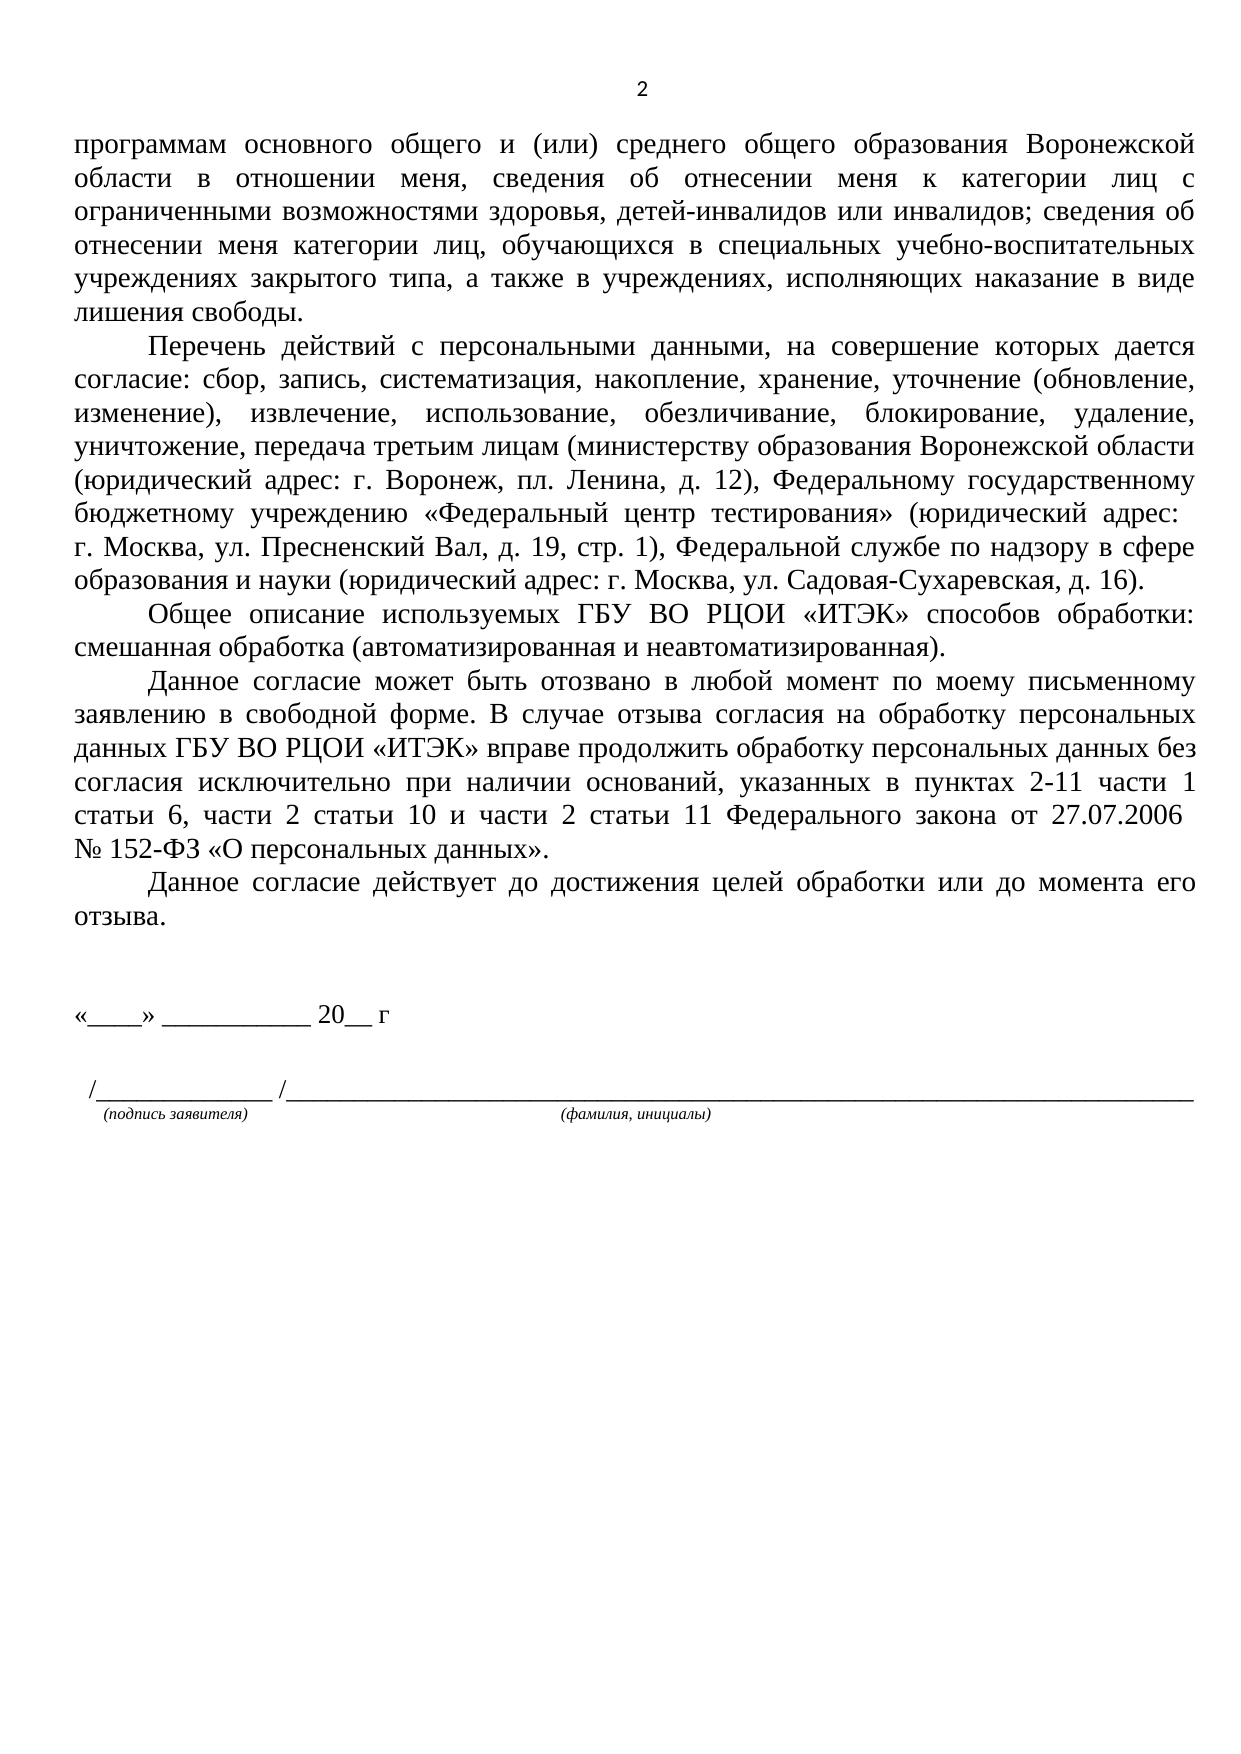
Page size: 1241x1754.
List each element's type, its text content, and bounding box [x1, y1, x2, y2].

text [74, 126, 1196, 328]
text Данное согласие может быть отозвано в любой момент по моему письменному заявлению в свободной форме. В случае отзыва согласия на обработку персональных данных ГБУ ВО РЦОИ «ИТЭК» вправе продолжить обработку персональных данных без согласия исключительно при наличии оснований, указанных в пунктах 2-11 части 1 статьи 6, части 2 статьи 10 и части 2 статьи 11 Федерального закона от 27.07.2006 № 152-ФЗ «О персональных данных». [74, 663, 1197, 864]
text (подпись заявителя) (фамилия, инициалы) [88, 1104, 1197, 1123]
text Общее описание используемых ГБУ ВО РЦОИ «ИТЭК» способов обработки: смешанная обработка (автоматизированная и неавтоматизированная). [74, 596, 1196, 663]
text Перечень действий с персональными данными, на совершение которых дается согласие: сбор, запись, систематизация, накопление, хранение, уточнение (обновление, изменение), извлечение, использование, обезличивание, блокирование, удаление, уничтожение, передача третьим лицам (министерству образования Воронежской области (юридический адрес: г. Воронеж, пл. Ленина, д. 12), Федеральному государственному бюджетному учреждению «Федеральный центр тестирования» (юридический адрес: г. Москва, ул. Пресненский Вал, д. 19, стр. 1), Федеральной службе по надзору в сфере образования и науки (юридический адрес: г. Москва, ул. Садовая-Сухаревская, д. 16). [74, 328, 1196, 596]
text «____» ___________ 20__ г [74, 998, 1197, 1030]
text Данное согласие действует до достижения целей обработки или до момента его отзыва. [74, 864, 1197, 931]
text /_____________ /___________________________________________________________________ [88, 1073, 1197, 1104]
